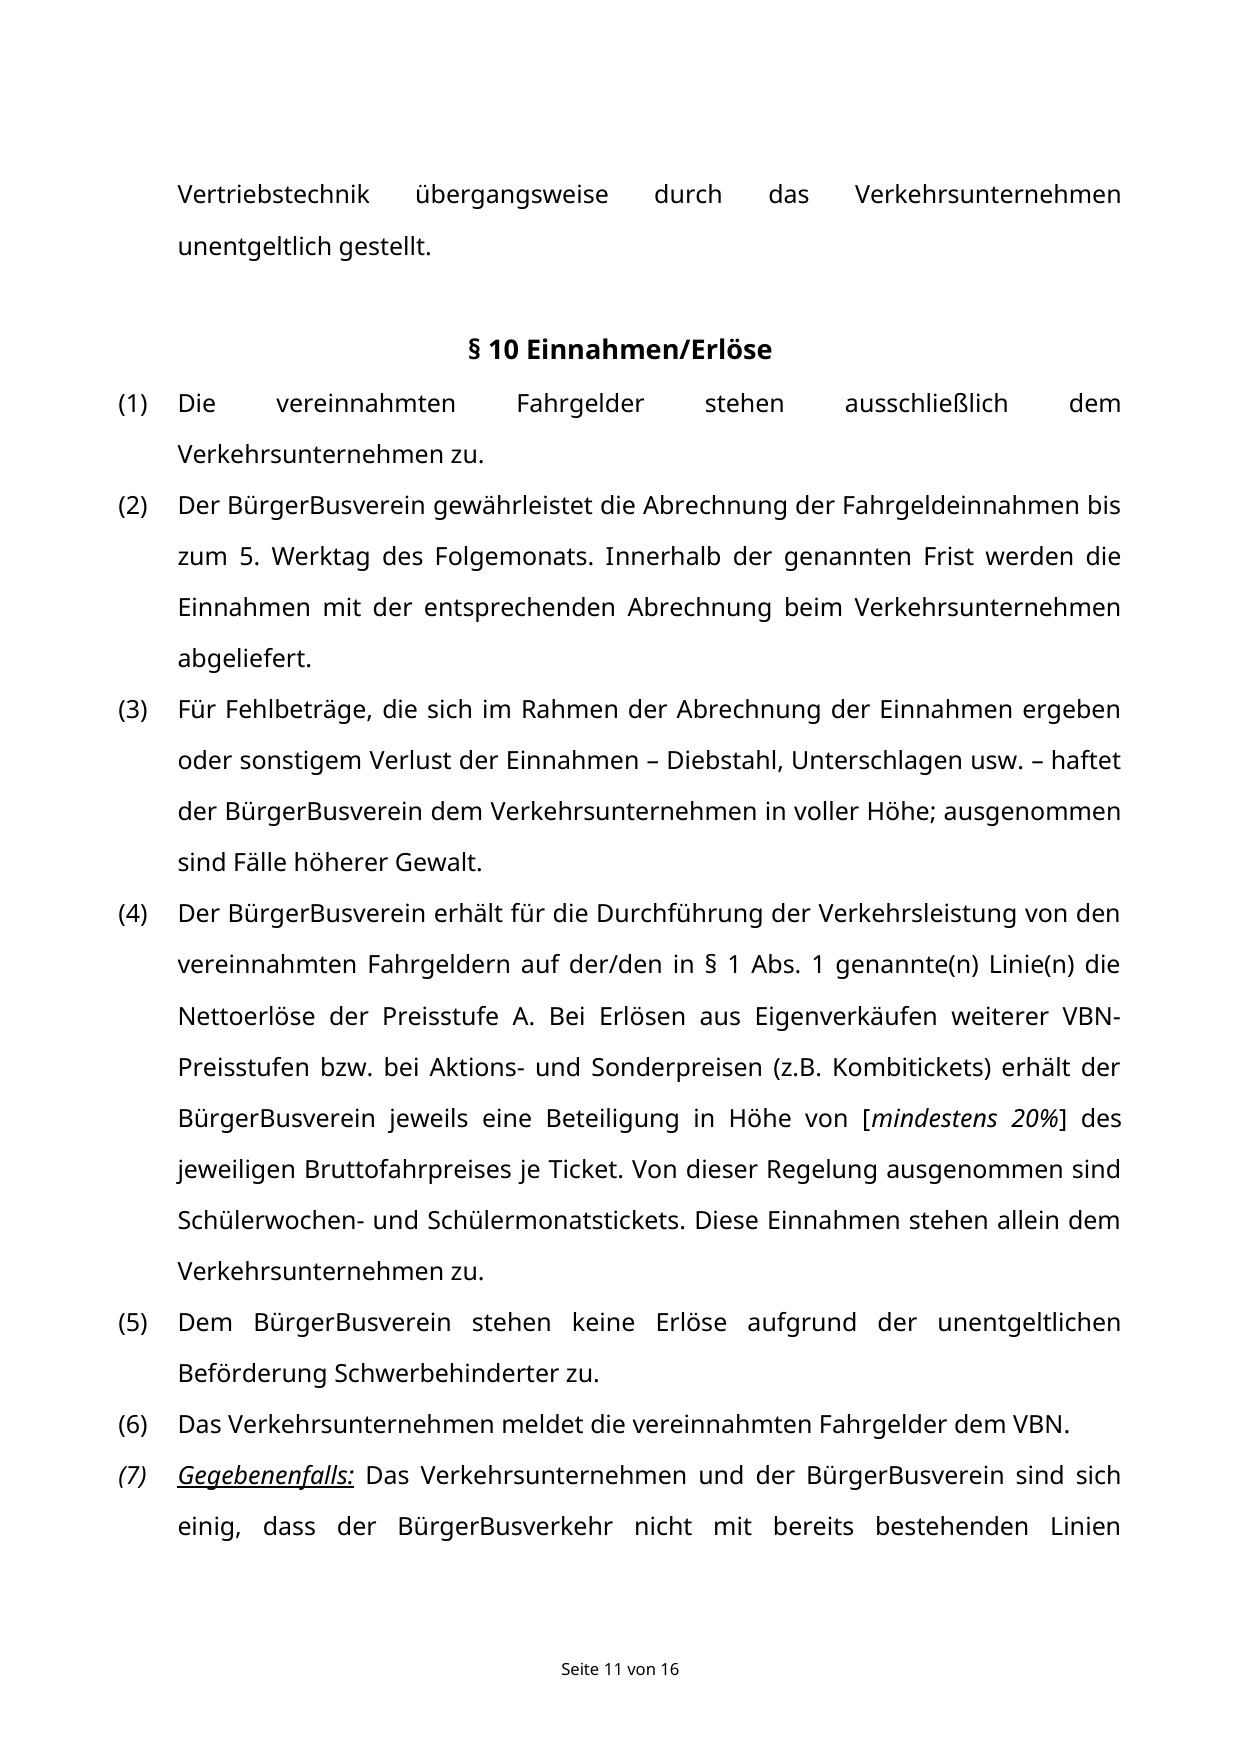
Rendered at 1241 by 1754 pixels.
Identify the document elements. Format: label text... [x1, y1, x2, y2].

list Der BürgerBusverein erhält für die Durchführung der Verkehrsleistung von den vereinnahmten Fahrgeldern auf der/den in § 1 Abs. 1 genannte(n) Linie(n) die Nettoerlöse der Preisstufe A. Bei Erlösen aus Eigenverkäufen weiterer VBN-Preisstufen bzw. bei Aktions- und Sonderpreisen (z.B. Kombitickets) erhält der BürgerBusverein jeweils eine Beteiligung in Höhe von [mindestens 20%] des jeweiligen Bruttofahrpreises je Ticket. Von dieser Regelung ausgenommen sind Schülerwochen- und Schülermonatstickets. Diese Einnahmen stehen allein dem Verkehrsunternehmen zu. [118, 896, 1122, 1287]
list Für Fehlbeträge, die sich im Rahmen der Abrechnung der Einnahmen ergeben oder sonstigem Verlust der Einnahmen – Diebstahl, Unterschlagen usw. – haftet der BürgerBusverein dem Verkehrsunternehmen in voller Höhe; ausgenommen sind Fälle höherer Gewalt. [118, 692, 1122, 879]
list Das Verkehrsunternehmen meldet die vereinnahmten Fahrgelder dem VBN. [118, 1406, 1122, 1441]
list Dem BürgerBusverein stehen keine Erlöse aufgrund der unentgeltlichen Beförderung Schwerbehinderter zu. [118, 1304, 1122, 1389]
text § 10 Einnahmen/Erlöse [118, 330, 1122, 367]
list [118, 1457, 1122, 1543]
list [118, 177, 1122, 262]
list Die vereinnahmten Fahrgelder stehen ausschließlich dem Verkehrsunternehmen zu. [118, 386, 1122, 471]
list Der BürgerBusverein gewährleistet die Abrechnung der Fahrgeldeinnahmen bis zum 5. Werktag des Folgemonats. Innerhalb der genannten Frist werden die Einnahmen mit der entsprechenden Abrechnung beim Verkehrsunternehmen abgeliefert. [118, 488, 1122, 675]
